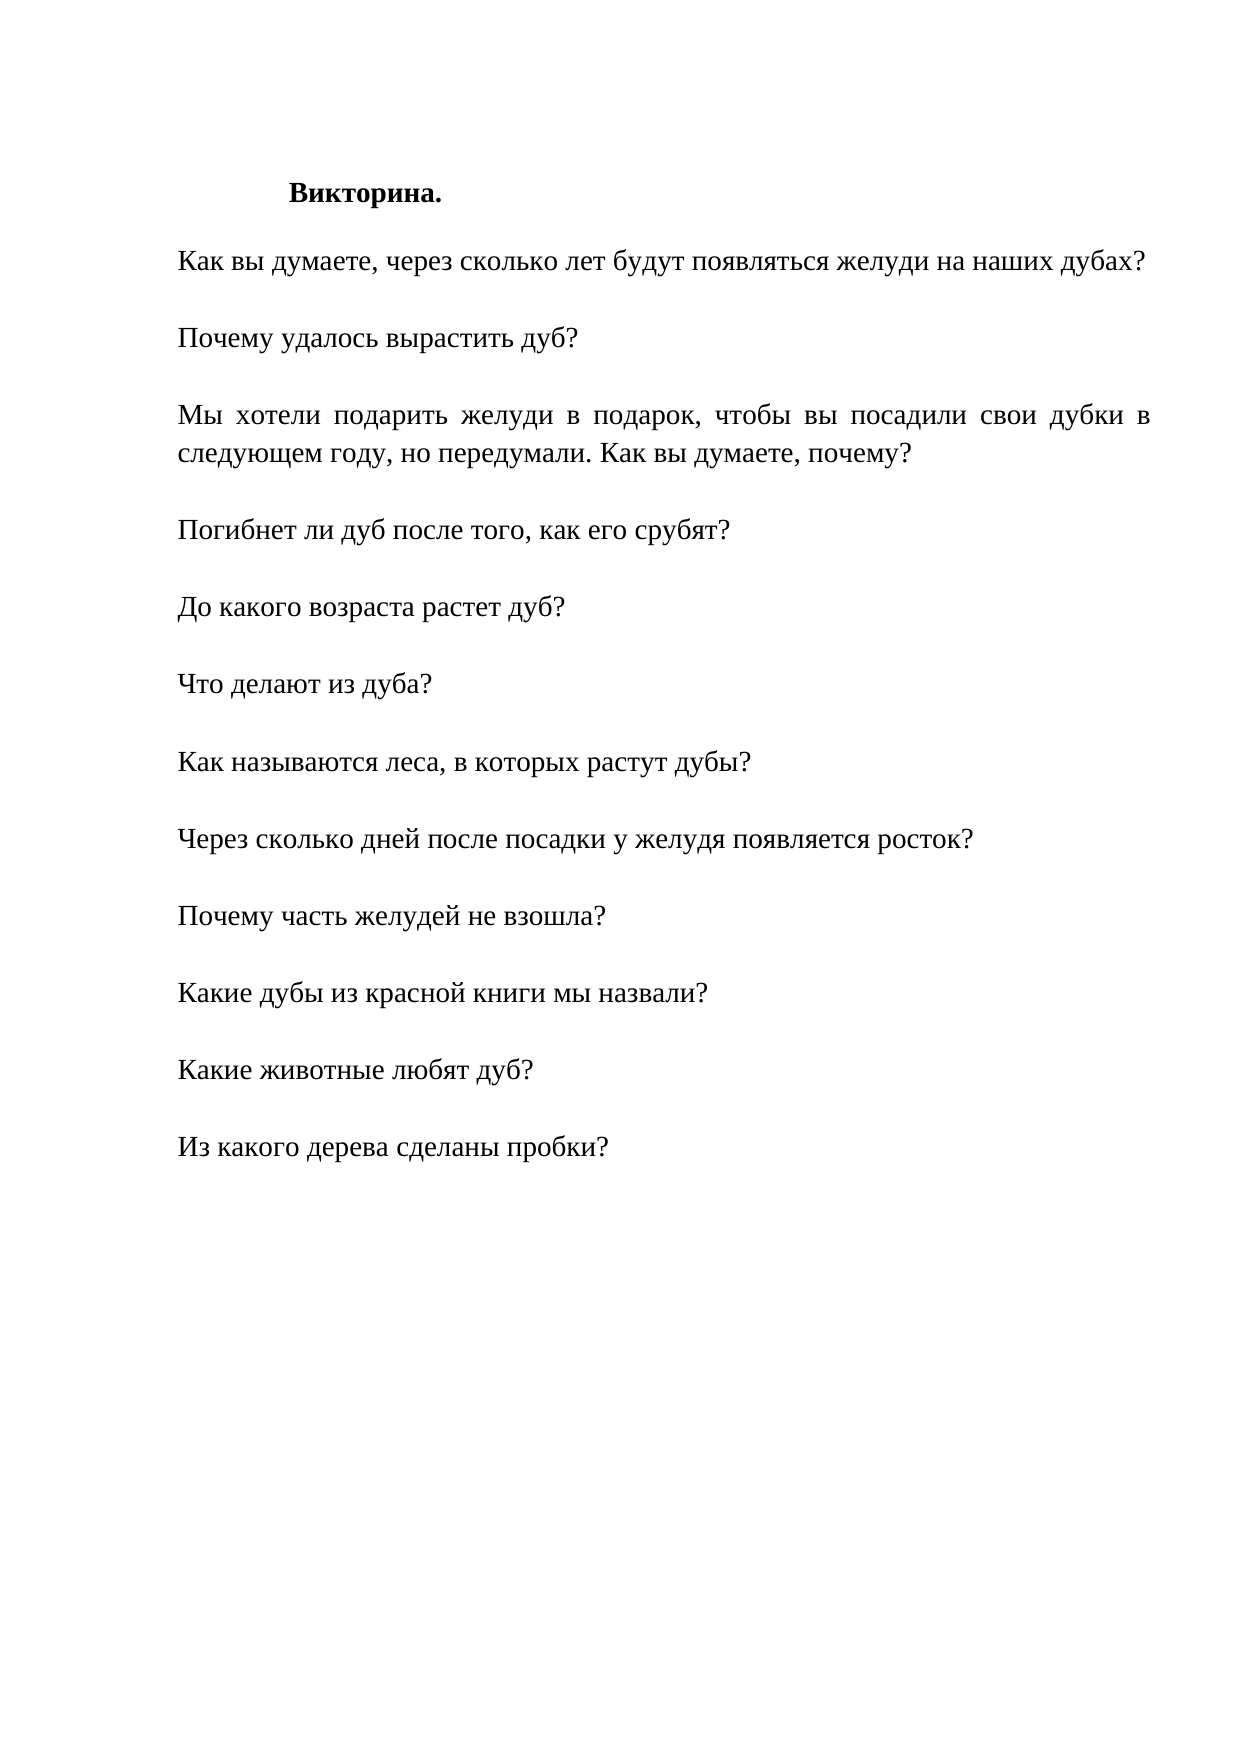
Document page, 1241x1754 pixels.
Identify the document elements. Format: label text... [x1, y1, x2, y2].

text Как вы думаете, через сколько лет будут появляться желуди на наших дубах? [177, 243, 1152, 276]
text Погибнет ли дуб после того, как его срубят? [177, 512, 1152, 546]
text Мы хотели подарить желуди в подарок, чтобы вы посадили свои дубки в следующем году, но передумали. Как вы думаете, почему? [177, 397, 1152, 469]
text Какие дубы из красной книги мы назвали? [177, 975, 1152, 1008]
list Викторина. [288, 176, 1152, 209]
text Через сколько дней после посадки у желудя появляется росток? [177, 821, 1152, 854]
text Как называются леса, в которых растут дубы? [177, 744, 1152, 777]
text Из какого дерева сделаны пробки? [177, 1129, 1152, 1163]
text Какие животные любят дуб? [177, 1052, 1152, 1086]
text Почему часть желудей не взошла? [177, 898, 1152, 931]
text Что делают из дуба? [177, 667, 1152, 700]
text До какого возраста растет дуб? [177, 589, 1152, 623]
text Почему удалось вырастить дуб? [177, 320, 1152, 353]
